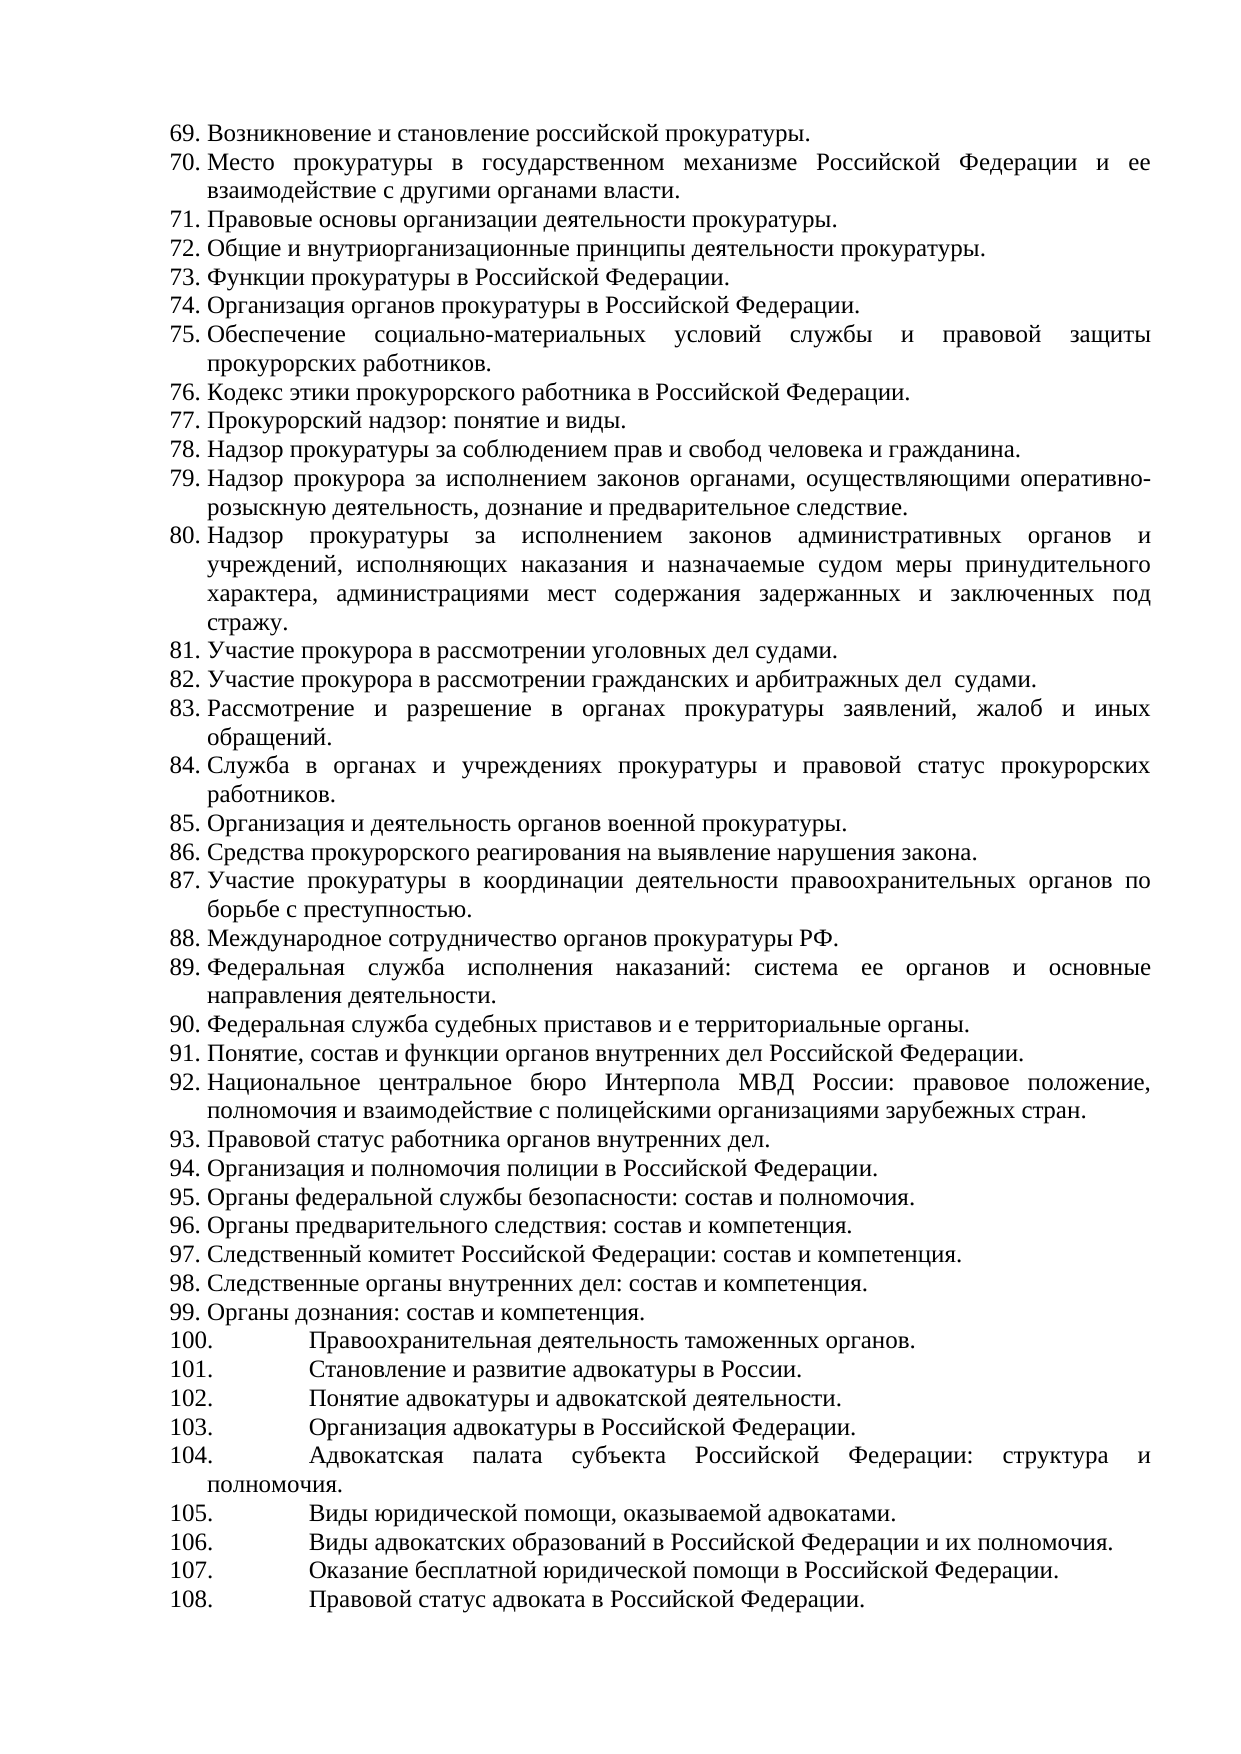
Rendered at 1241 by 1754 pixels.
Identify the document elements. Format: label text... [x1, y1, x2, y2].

list Кодекс этики прокурорского работника в Российской Федерации. [169, 377, 1152, 406]
list Средства прокурорского реагирования на выявление нарушения закона. [169, 837, 1152, 866]
list Организация адвокатуры в Российской Федерации. [169, 1412, 1152, 1441]
list Национальное центральное бюро Интерпола МВД России: правовое положение, полномочия и взаимодействие с полицейскими организациями зарубежных стран. [169, 1067, 1152, 1124]
list Органы дознания: состав и компетенция. [169, 1297, 1152, 1326]
list Место прокуратуры в государственном механизме Российской Федерации и ее взаимодействие с другими органами власти. [169, 147, 1152, 204]
list Следственный комитет Российской Федерации: состав и компетенция. [169, 1239, 1152, 1268]
list Возникновение и становление российской прокуратуры. [169, 118, 1152, 147]
list Прокурорский надзор: понятие и виды. [169, 406, 1152, 434]
list Служба в органах и учреждениях прокуратуры и правовой статус прокурорских работников. [169, 751, 1152, 808]
list Надзор прокурора за исполнением законов органами, осуществляющими оперативно-розыскную деятельность, дознание и предварительное следствие. [169, 463, 1152, 521]
list Органы федеральной службы безопасности: состав и полномочия. [169, 1182, 1152, 1211]
list Функции прокуратуры в Российской Федерации. [169, 262, 1152, 291]
list Организация и полномочия полиции в Российской Федерации. [169, 1153, 1152, 1182]
list Понятие адвокатуры и адвокатской деятельности. [169, 1383, 1152, 1412]
list Виды адвокатских образований в Российской Федерации и их полномочия. [169, 1527, 1152, 1556]
list Организация органов прокуратуры в Российской Федерации. [169, 291, 1152, 319]
list Становление и развитие адвокатуры в России. [169, 1354, 1152, 1383]
list Органы предварительного следствия: состав и компетенция. [169, 1211, 1152, 1239]
list Правовой статус адвоката в Российской Федерации. [169, 1584, 1152, 1613]
list Правоохранительная деятельность таможенных органов. [169, 1326, 1152, 1354]
list Надзор прокуратуры за исполнением законов административных органов и учреждений, исполняющих наказания и назначаемые судом меры принудительного характера, администрациями мест содержания задержанных и заключенных под стражу. [169, 521, 1152, 636]
list Обеспечение социально-материальных условий службы и правовой защиты прокурорских работников. [169, 319, 1152, 377]
list Виды юридической помощи, оказываемой адвокатами. [169, 1498, 1152, 1527]
list Адвокатская палата субъекта Российской Федерации: структура и полномочия. [169, 1441, 1152, 1498]
list Общие и внутриорганизационные принципы деятельности прокуратуры. [169, 233, 1152, 262]
list Участие прокуратуры в координации деятельности правоохранительных органов по борьбе с преступностью. [169, 866, 1152, 923]
list Федеральная служба исполнения наказаний: система ее органов и основные направления деятельности. [169, 952, 1152, 1009]
list Правовые основы организации деятельности прокуратуры. [169, 204, 1152, 233]
list Правовой статус работника органов внутренних дел. [169, 1124, 1152, 1153]
list Участие прокурора в рассмотрении гражданских и арбитражных дел судами. [169, 664, 1152, 693]
list Оказание бесплатной юридической помощи в Российской Федерации. [169, 1556, 1152, 1584]
list Международное сотрудничество органов прокуратуры РФ. [169, 923, 1152, 952]
list Участие прокурора в рассмотрении уголовных дел судами. [169, 636, 1152, 664]
list Федеральная служба судебных приставов и е территориальные органы. [169, 1009, 1152, 1038]
list Рассмотрение и разрешение в органах прокуратуры заявлений, жалоб и иных обращений. [169, 693, 1152, 751]
list Надзор прокуратуры за соблюдением прав и свобод человека и гражданина. [169, 434, 1152, 463]
list Организация и деятельность органов военной прокуратуры. [169, 808, 1152, 837]
list Следственные органы внутренних дел: состав и компетенция. [169, 1268, 1152, 1297]
list Понятие, состав и функции органов внутренних дел Российской Федерации. [169, 1038, 1152, 1067]
